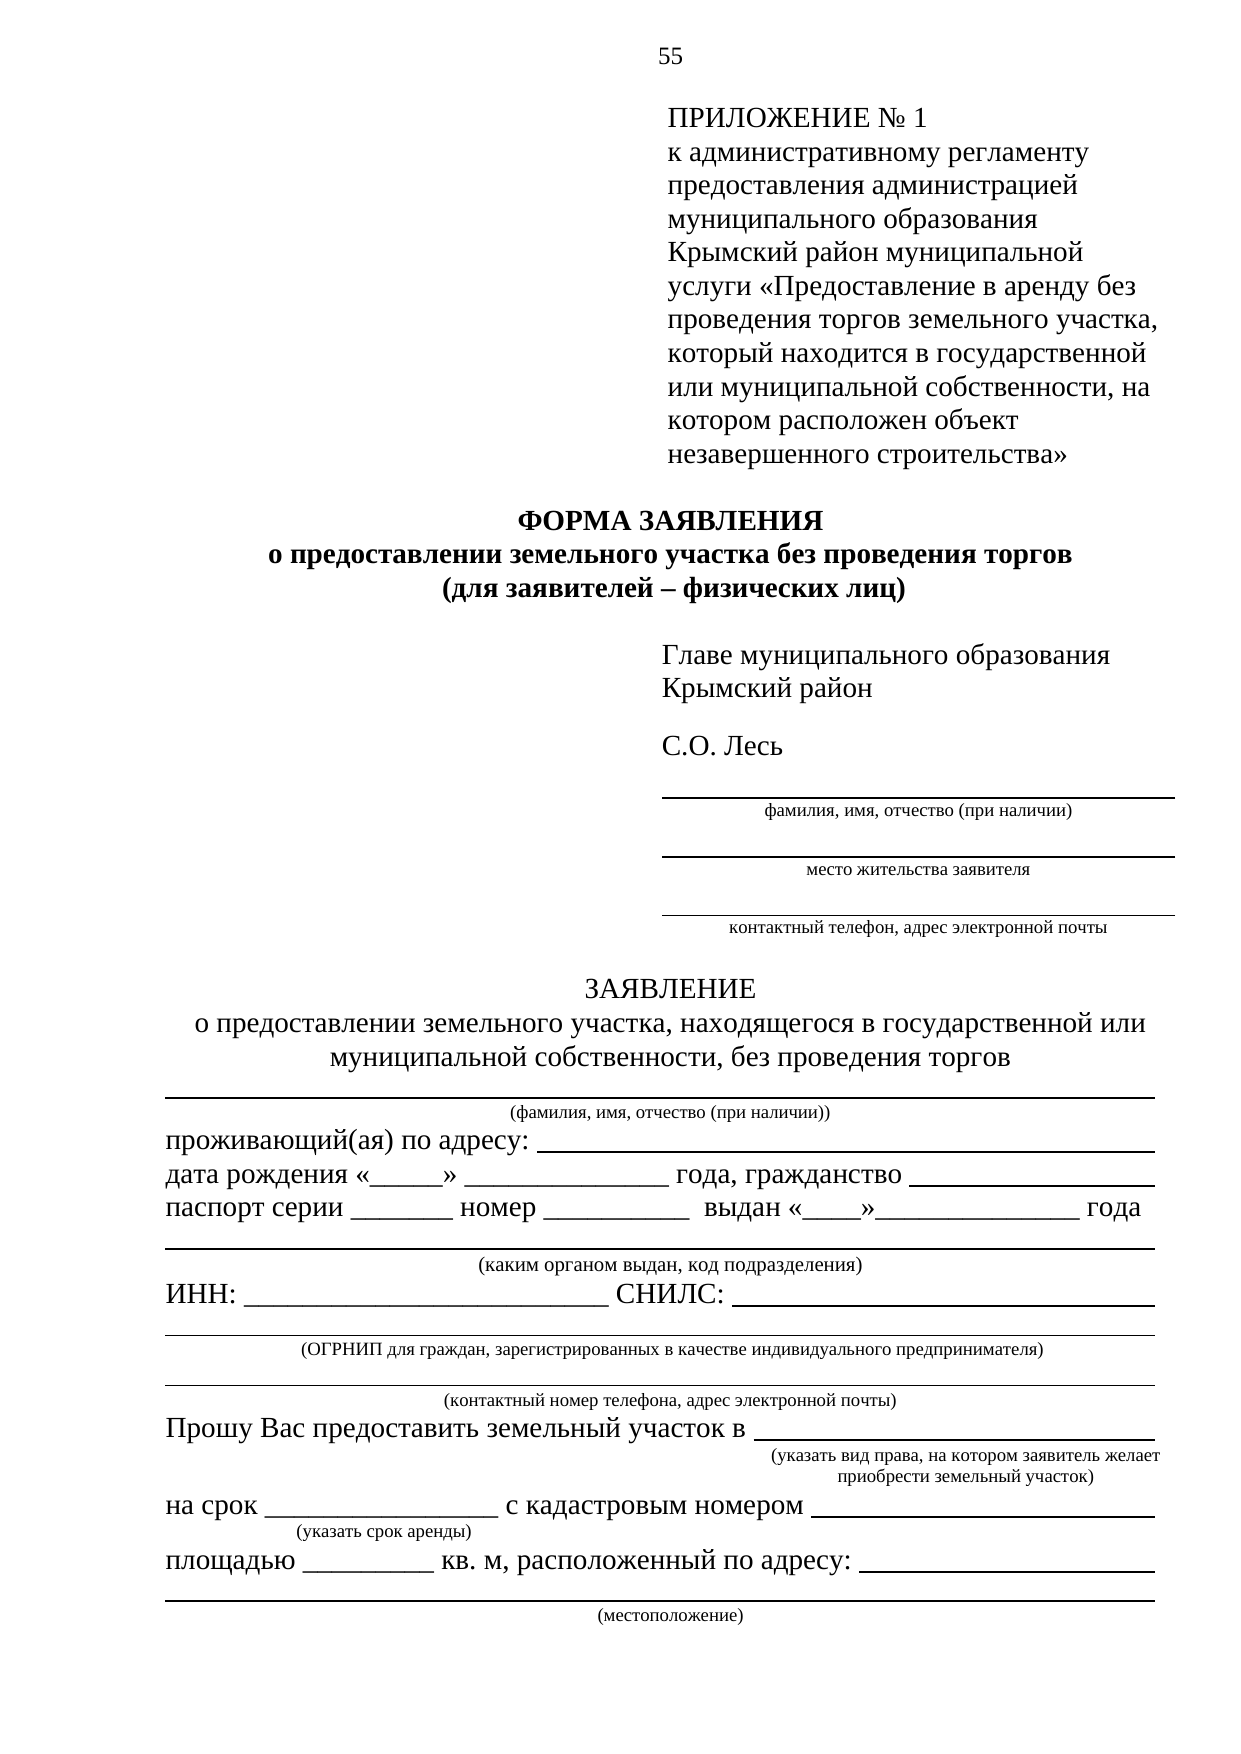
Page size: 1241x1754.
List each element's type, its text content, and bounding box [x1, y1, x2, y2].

text паспорт серии _______ номер __________ выдан «____»______________ года [165, 1189, 1175, 1223]
text Крымский район [662, 671, 1175, 704]
text ФОРМА ЗАЯВЛЕНИЯ [165, 503, 1175, 536]
text Прошу Вас предоставить земельный участок в [165, 1410, 1175, 1444]
text Главе муниципального образования [662, 637, 1175, 671]
text (фамилия, имя, отчество (при наличии)) [165, 1101, 1175, 1122]
text дата рождения «_____» ______________ года, гражданство [165, 1156, 1175, 1189]
text на срок ________________ с кадастровым номером [165, 1487, 1175, 1520]
text о предоставлении земельного участка без проведения торгов [165, 536, 1175, 570]
text проживающий(ая) по адресу: [165, 1122, 1175, 1156]
text место жительства заявителя [662, 858, 1175, 879]
text фамилия, имя, отчество (при наличии) [662, 799, 1175, 821]
text (указать срок аренды) [254, 1520, 514, 1542]
text (контактный номер телефона, адрес электронной почты) [165, 1388, 1175, 1410]
text площадью _________ кв. м, расположенный по адресу: [165, 1542, 1175, 1575]
text (для заявителей – физических лиц) [165, 570, 1175, 603]
text (местоположение) [165, 1604, 1175, 1626]
text (каким органом выдан, код подразделения) [165, 1252, 1175, 1276]
text ПРИЛОЖЕНИЕ № 1 [667, 100, 1172, 134]
text (ОГРНИП для граждан, зарегистрированных в качестве индивидуального предпринимателя) [165, 1338, 1175, 1360]
text С.О. Лесь [662, 728, 1175, 762]
text о предоставлении земельного участка, находящегося в государственной или муниципальной собственности, без проведения торгов [165, 1005, 1175, 1072]
text контактный телефон, адрес электронной почты [662, 916, 1175, 938]
text ИНН: _________________________ СНИЛС: [165, 1276, 1175, 1309]
text ЗАЯВЛЕНИЕ [165, 972, 1175, 1005]
text (указать вид права, на котором заявитель желает приобрести земельный участок) [756, 1444, 1175, 1487]
text к административному регламенту предоставления администрацией муниципального образования Крымский район муниципальной услуги «Предоставление в аренду без проведения торгов земельного участка, который находится в государственной или муниципальной собственности, на котором расположен объект незавершенного строительства» [667, 134, 1172, 469]
